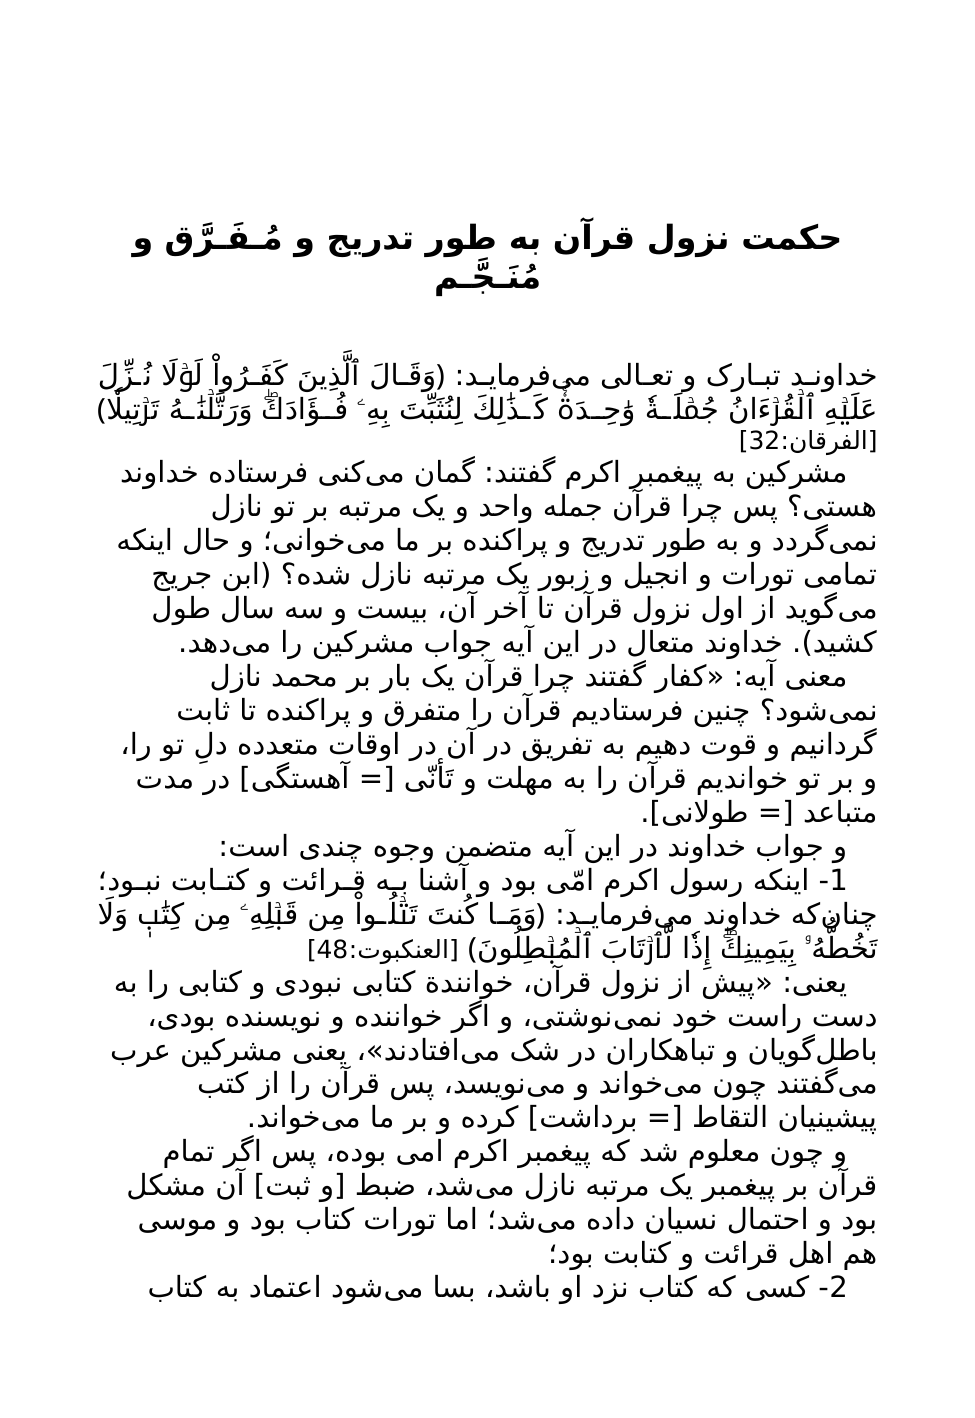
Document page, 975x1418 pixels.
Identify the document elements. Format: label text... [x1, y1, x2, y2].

text 1- اینکه رسول اکرم امّی بود و آشنا به قرائت و کتابت نبود؛ چنان‌که خداوند می‌فرماید: ﴿وَمَا كُنتَ تَتۡلُواْ مِن قَبۡلِهِۦ مِن كِتَٰبٖ وَلَا تَخُطُّهُۥ بِيَمِينِكَۖ إِذٗا لَّٱرۡتَابَ ٱلۡمُبۡطِلُونَ﴾ [العنکبوت:48] [97, 863, 877, 965]
text معنى آیه: «کفار گفتند چرا قرآن یک بار بر محمد نازل نمی‌شود؟ چنین فرستادیم قرآن را متفرق و پراکنده تا ثابت گردانیم و قوت دهیم به تفریق در آن در اوقات متعدده دلِ تو را، و بر تو خواندیم قرآن را به مهلت و تَأنّی [= آهستگی] در مدت متباعد [= طولانی]. [97, 659, 877, 829]
text مشرکین به پیغمبر اکرم گفتند: گمان می‌کنی فرستاده خداوند هستی؟ پس چرا قرآن جمله واحد و یک مرتبه بر تو نازل نمی‌گردد و به طور تدریج و پراکنده بر ما می‌خوانی؛ و حال اینکه تمامی تورات و انجیل و زبور یک مرتبه نازل شده؟ (ابن جریج می‌گوید از اول نزول قرآن تا آخر آن، بیست و سه سال طول کشید). خداوند متعال در این آیه جواب مشرکین را می‌دهد. [97, 456, 877, 659]
text حکمت نزول قرآن به طور تدریج و مُـفَـرَّق و مُنَـجَّـم [97, 218, 877, 296]
text و جواب خداوند در این آیه متضمن وجوه چندی است: [97, 829, 877, 863]
text و چون معلوم شد که پیغمبر اکرم امی بوده، پس اگر تمام قرآن بر پیغمبر یک مرتبه نازل می‌شد، ضبط [و ثبت] آن مشکل بود و احتمال نسیان داده می‌شد؛ اما تورات کتاب بود و موسى هم اهل قرائت و کتابت بود؛ [97, 1135, 877, 1271]
text یعنی: «پیش از نزول قرآن، خوانندة کتابی نبودی و کتابی را به دست راست خود نمی‌نوشتی، و اگر خواننده و نویسنده بودی، باطل‌گویان و تباهکاران در شک می‌افتادند»، یعنی مشرکین عرب می‌گفتند چون می‌خواند و می‌نویسد، پس قرآن را از کتب پیشینیان التقاط [= برداشت] کرده و بر ما می‌خواند. [97, 965, 877, 1135]
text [97, 1271, 877, 1304]
text خداوند تبارک و تعالى می‌فرماید: ﴿وَقَالَ ٱلَّذِينَ كَفَرُواْ لَوۡلَا نُزِّلَ عَلَيۡهِ ٱلۡقُرۡءَانُ جُمۡلَةٗ وَٰحِدَةٗۚ كَذَٰلِكَ لِنُثَبِّتَ بِهِۦ فُؤَادَكَۖ وَرَتَّلۡنَٰهُ تَرۡتِيلٗا﴾ [الفرقان:32] [97, 358, 877, 456]
